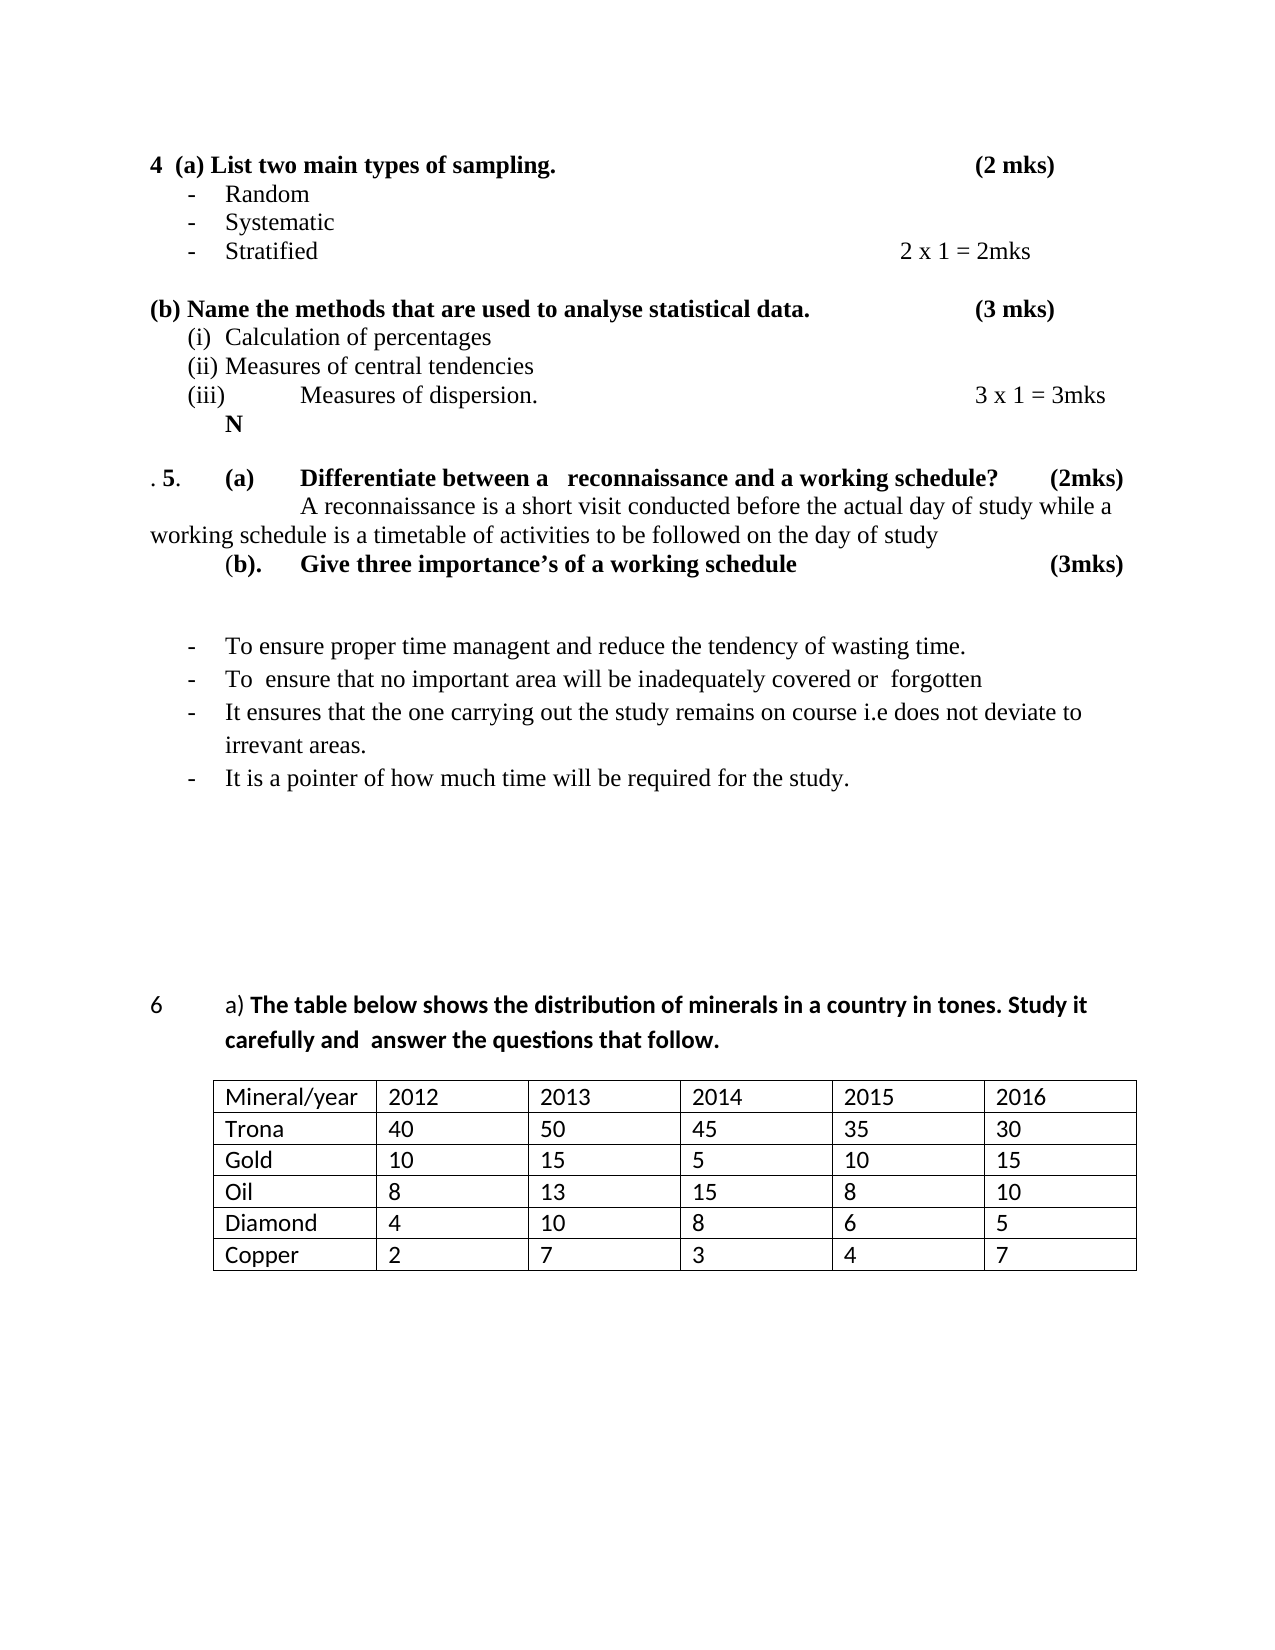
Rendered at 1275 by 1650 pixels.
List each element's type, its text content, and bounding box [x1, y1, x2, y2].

table_cell Oil [214, 1176, 376, 1207]
table_cell 13 [529, 1176, 680, 1207]
text A reconnaissance is a short visit conducted before the actual day of study while a working schedule is a timetable of activities to be followed on the day of study [150, 491, 1125, 549]
list Measures of central tendencies [187, 351, 1125, 380]
table_header 2016 [985, 1081, 1136, 1112]
table_cell 4 [377, 1208, 528, 1238]
text (b) Name the methods that are used to analyse statistical data. (3 mks) [150, 294, 1125, 322]
table_cell 7 [985, 1239, 1136, 1270]
table_cell 15 [529, 1145, 680, 1175]
table_cell Gold [214, 1145, 376, 1175]
table_cell Diamond [214, 1208, 376, 1238]
list Stratified 2 x 1 = 2mks [187, 236, 1125, 265]
list Calculation of percentages [187, 322, 1125, 351]
table_cell 7 [529, 1239, 680, 1270]
table_cell Copper [214, 1239, 376, 1270]
list Measures of dispersion. 3 x 1 = 3mks [187, 380, 1125, 409]
list Systematic [187, 207, 1125, 236]
table_cell 10 [377, 1145, 528, 1175]
table_cell 6 [833, 1208, 984, 1238]
list To ensure that no important area will be inadequately covered or forgotten [187, 664, 1125, 693]
list To ensure proper time managent and reduce the tendency of wasting time. [187, 631, 1125, 660]
list Random [187, 179, 1125, 207]
table_cell Trona [214, 1113, 376, 1143]
table_cell 5 [681, 1145, 832, 1175]
table_cell 8 [377, 1176, 528, 1207]
table_cell 5 [985, 1208, 1136, 1238]
table_cell 2 [377, 1239, 528, 1270]
table_cell 35 [833, 1113, 984, 1143]
table_cell 4 [833, 1239, 984, 1270]
table_cell 45 [681, 1113, 832, 1143]
table_cell 10 [985, 1176, 1136, 1207]
table_header 2015 [833, 1081, 984, 1112]
table_cell 15 [985, 1145, 1136, 1175]
table_cell 50 [529, 1113, 680, 1143]
table_header 2014 [681, 1081, 832, 1112]
table_cell 40 [377, 1113, 528, 1143]
table_header 2012 [377, 1081, 528, 1112]
table_header Mineral/year [214, 1081, 376, 1112]
table_header 2013 [529, 1081, 680, 1112]
list It is a pointer of how much time will be required for the study. [187, 763, 1125, 792]
text (b). Give three importance’s of a working schedule (3mks) [150, 549, 1125, 578]
table_cell 8 [833, 1176, 984, 1207]
table_cell 3 [681, 1239, 832, 1270]
table_cell 10 [833, 1145, 984, 1175]
table_cell 8 [681, 1208, 832, 1238]
table_cell 10 [529, 1208, 680, 1238]
text 6 a) The table below shows the distribution of minerals in a country in tones. Study it carefully and answer the questions that follow. [150, 989, 1125, 1055]
table_cell 30 [985, 1113, 1136, 1143]
text 4 (a) List two main types of sampling. (2 mks) [150, 150, 1125, 179]
list It ensures that the one carrying out the study remains on course i.e does not deviate to irrevant areas. [187, 697, 1125, 759]
table_cell 15 [681, 1176, 832, 1207]
text . 5. (a) Differentiate between a reconnaissance and a working schedule? (2mks) [150, 463, 1125, 491]
list N [225, 409, 1125, 437]
